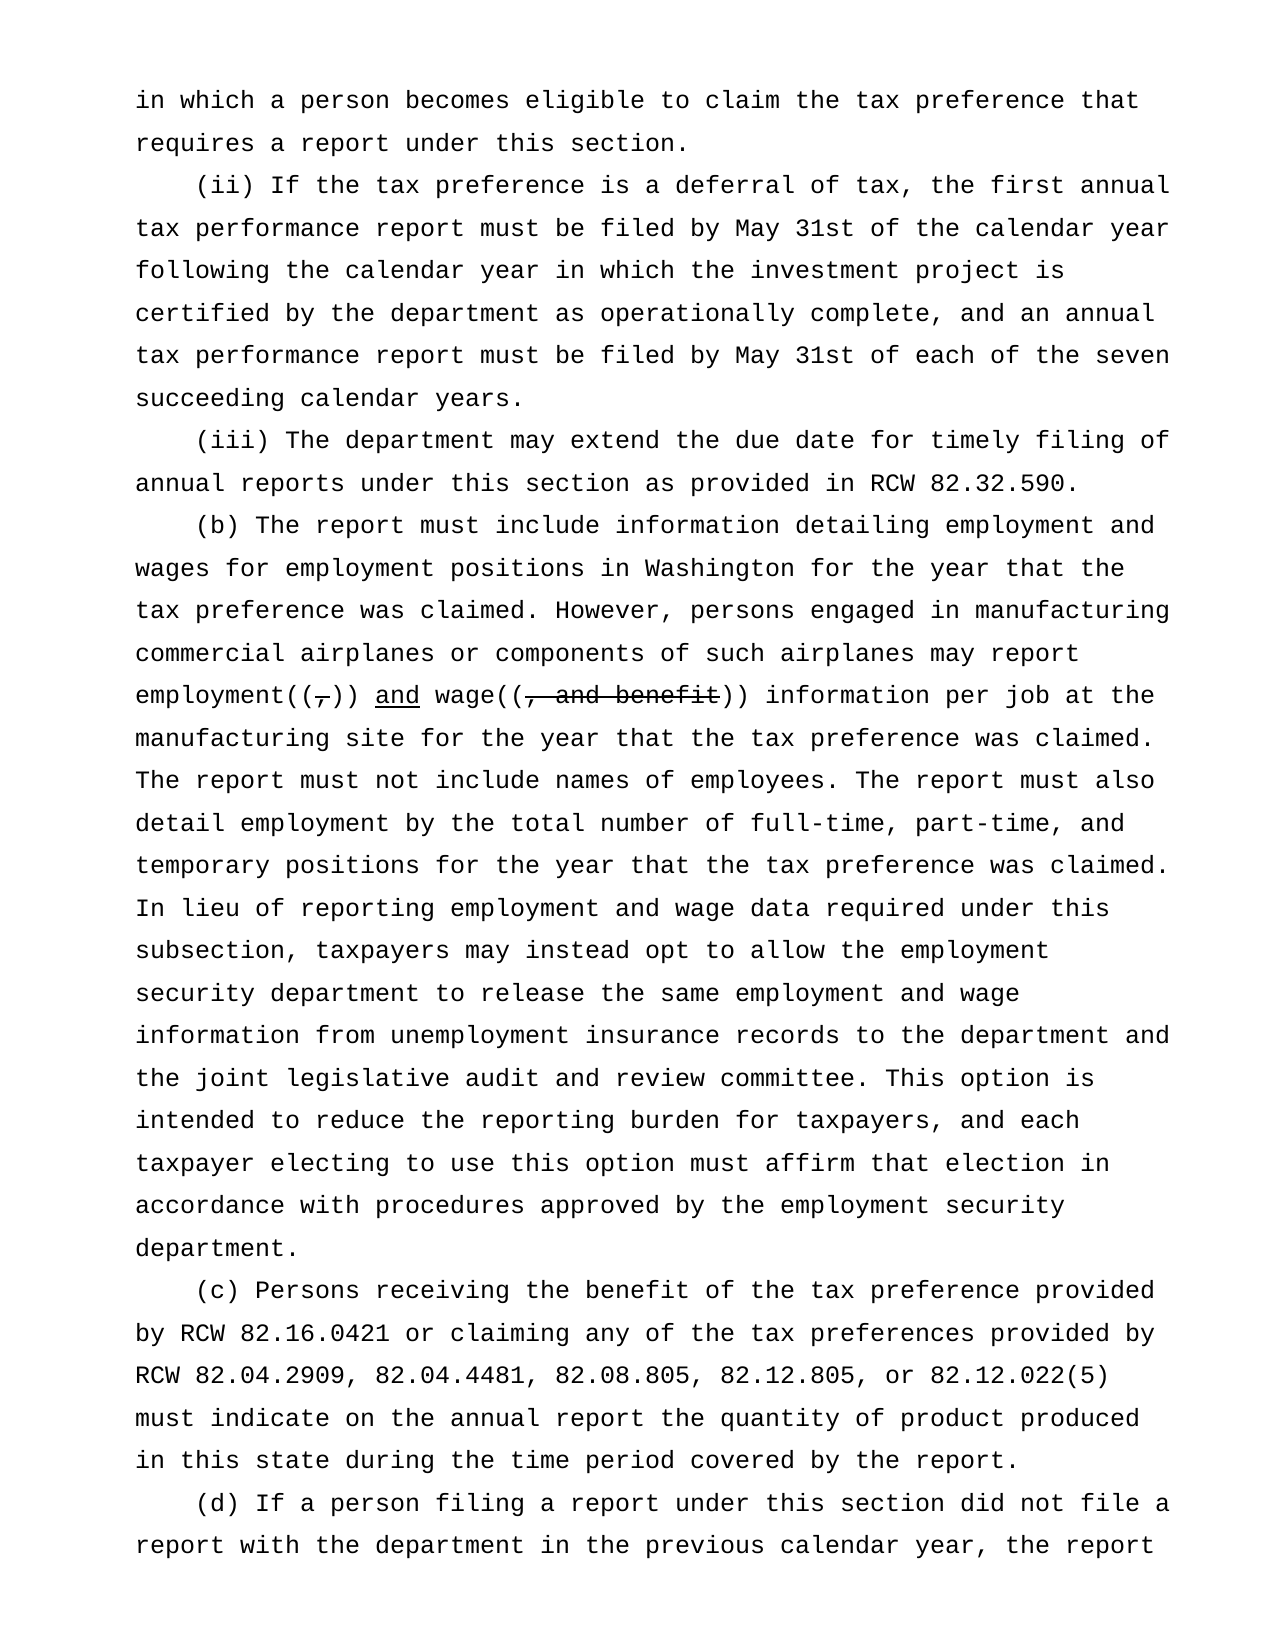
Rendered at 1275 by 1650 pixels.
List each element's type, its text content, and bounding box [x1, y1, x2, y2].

text (c) Persons receiving the benefit of the tax preference provided by RCW 82.16.0421 or claiming any of the tax preferences provided by RCW 82.04.2909, 82.04.4481, 82.08.805, 82.12.805, or 82.12.022(5) must indicate on the annual report the quantity of product produced in this state during the time period covered by the report. [135, 1265, 1170, 1477]
text (b) The report must include information detailing employment and wages for employment positions in Washington for the year that the tax preference was claimed. However, persons engaged in manufacturing commercial airplanes or components of such airplanes may report employment((,)) and wage((, and benefit)) information per job at the manufacturing site for the year that the tax preference was claimed. The report must not include names of employees. The report must also detail employment by the total number of full-time, part-time, and temporary positions for the year that the tax preference was claimed. In lieu of reporting employment and wage data required under this subsection, taxpayers may instead opt to allow the employment security department to release the same employment and wage information from unemployment insurance records to the department and the joint legislative audit and review committee. This option is intended to reduce the reporting burden for taxpayers, and each taxpayer electing to use this option must affirm that election in accordance with procedures approved by the employment security department. [135, 500, 1170, 1265]
text (iii) The department may extend the due date for timely filing of annual reports under this section as provided in RCW 82.32.590. [135, 415, 1170, 500]
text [135, 1477, 1170, 1562]
text (ii) If the tax preference is a deferral of tax, the first annual tax performance report must be filed by May 31st of the calendar year following the calendar year in which the investment project is certified by the department as operationally complete, and an annual tax performance report must be filed by May 31st of each of the seven succeeding calendar years. [135, 160, 1170, 415]
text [135, 75, 1170, 160]
